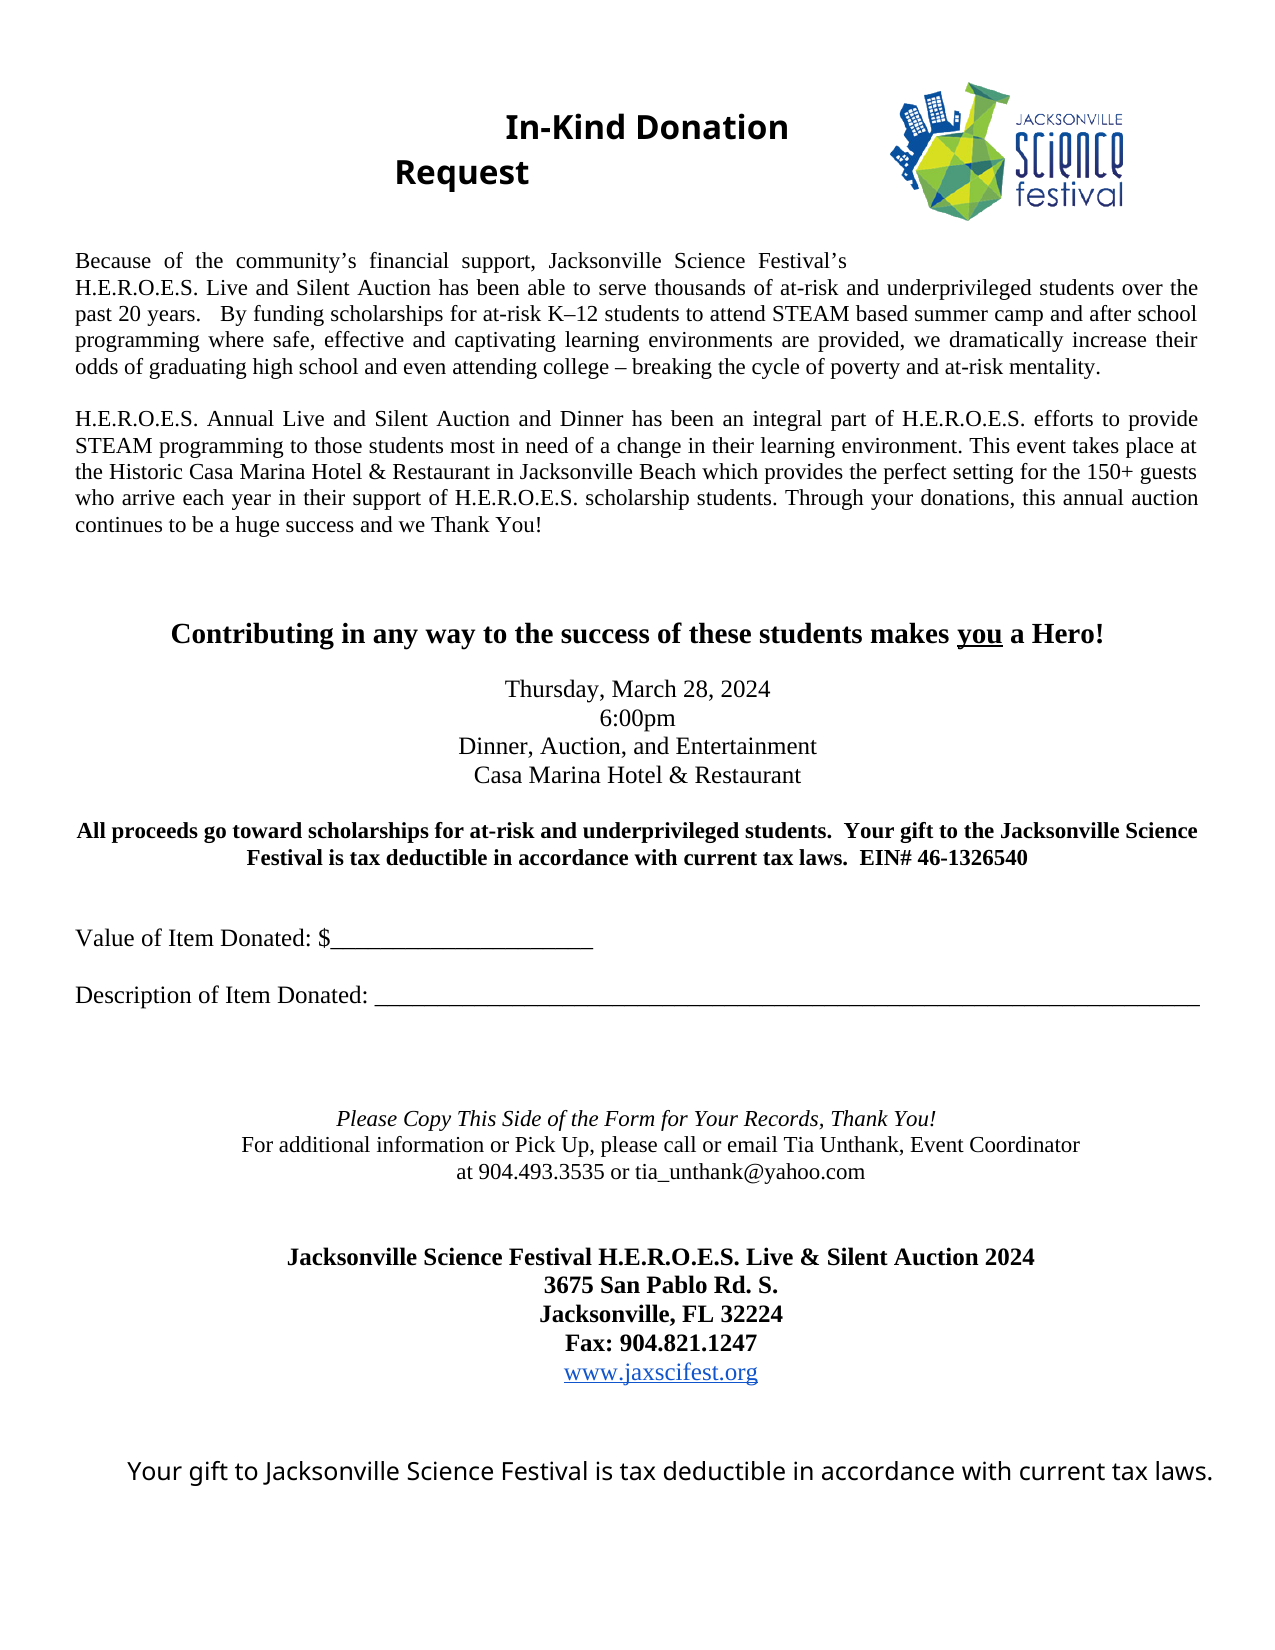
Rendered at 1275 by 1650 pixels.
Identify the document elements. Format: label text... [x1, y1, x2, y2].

text Fax: 904.821.1247 [122, 1328, 1200, 1357]
text Dinner, Auction, and Entertainment [75, 731, 1200, 760]
text All proceeds go toward scholarships for at-risk and underprivileged students. Your gift to the Jacksonville Science Festival is tax deductible in accordance with current tax laws. EIN# 46-1326540 [75, 818, 1200, 870]
text Because of the community’s financial support, Jacksonville Science Festival’s H.E.R.O.E.S. Live and Silent Auction has been able to serve thousands of at-risk and underprivileged students over the past 20 years. By funding scholarships for at-risk K–12 students to attend STEAM based summer camp and after school programming where safe, effective and captivating learning environments are provided, we dramatically increase their odds of graduating high school and even attending college – breaking the cycle of poverty and at-risk mentality. [75, 247, 1200, 379]
text Jacksonville, FL 32224 [122, 1299, 1200, 1328]
picture [867, 194, 1150, 236]
text For additional information or Pick Up, please call or email Tia Unthank, Event Coordinator at 904.493.3535 or tia_unthank@yahoo.com [122, 1131, 1156, 1184]
text 3675 San Pablo Rd. S. [122, 1270, 1200, 1299]
text Please Copy This Side of the Form for Your Records, Thank You! [75, 1105, 1156, 1131]
text Thursday, March 28, 2024 [75, 674, 1200, 703]
subtitle Jacksonville Science Festival H.E.R.O.E.S. Live & Silent Auction 2024 [122, 1242, 1200, 1270]
text Description of Item Donated: __________________________________________________________________ [75, 981, 1200, 1009]
text H.E.R.O.E.S. Annual Live and Silent Auction and Dinner has been an integral part of H.E.R.O.E.S. efforts to provide STEAM programming to those students most in need of a change in their learning environment. This event takes place at the Historic Casa Marina Hotel & Restaurant in Jacksonville Beach which provides the perfect setting for the 150+ guests who arrive each year in their support of H.E.R.O.E.S. scholarship students. Through your donations, this annual auction continues to be a huge success and we Thank You! [75, 405, 1200, 537]
text 6:00pm [75, 703, 1200, 731]
text www.jaxscifest.org [122, 1357, 1200, 1385]
text Contributing in any way to the success of these students makes you a Hero! [75, 616, 1200, 650]
text Casa Marina Hotel & Restaurant [75, 760, 1200, 789]
text Value of Item Donated: $_____________________ [75, 923, 1200, 952]
picture [867, 71, 1150, 104]
text In-Kind Donation Request [75, 104, 1200, 194]
